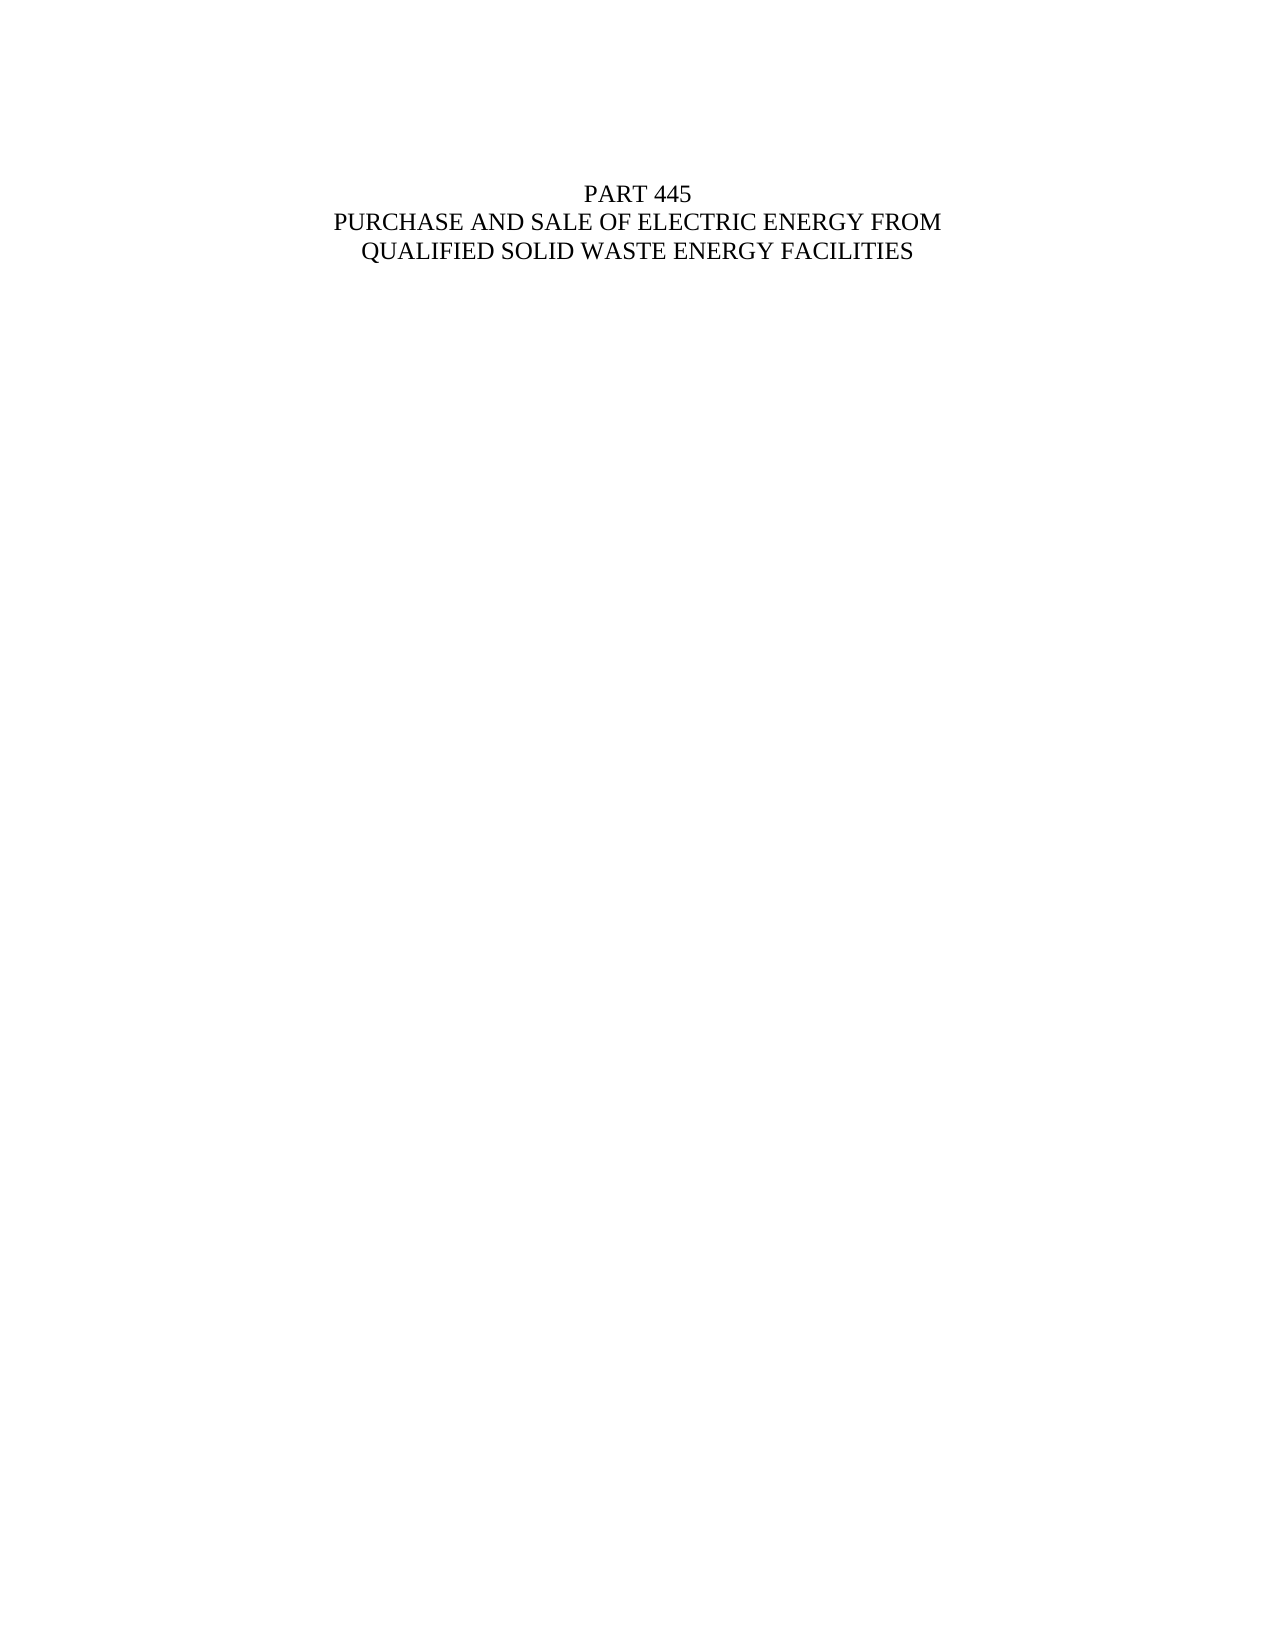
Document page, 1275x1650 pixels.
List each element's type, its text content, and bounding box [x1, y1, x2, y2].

text PURCHASE AND SALE OF ELECTRIC ENERGY FROM [150, 207, 1125, 236]
text PART 445 [150, 179, 1125, 207]
text QUALIFIED SOLID WASTE ENERGY FACILITIES [150, 236, 1125, 265]
